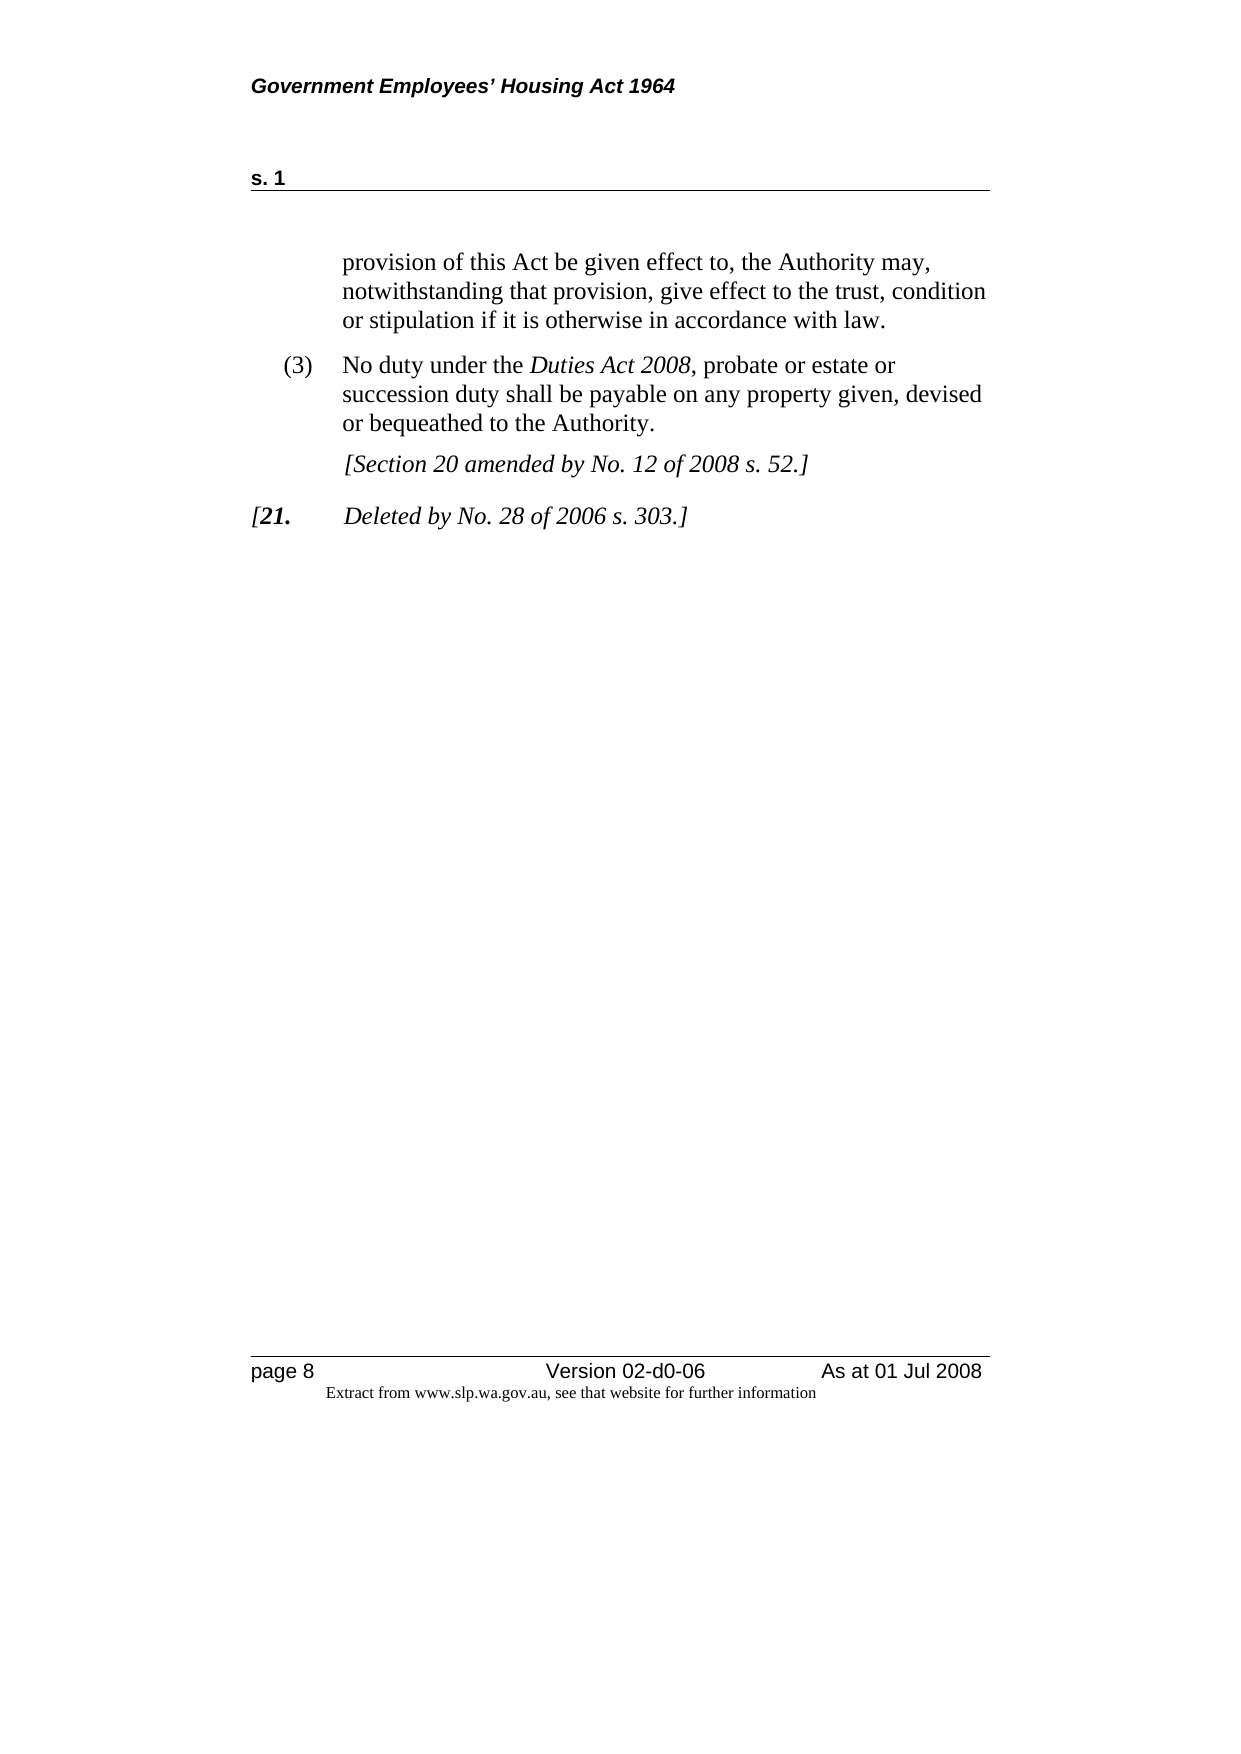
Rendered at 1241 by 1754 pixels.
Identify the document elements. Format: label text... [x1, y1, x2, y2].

text [Section 20 amended by No. 12 of 2008 s. 52.] [251, 449, 990, 478]
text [251, 247, 990, 334]
text (3) No duty under the Duties Act 2008, probate or estate or succession duty shall be payable on any property given, devised or bequeathed to the Authority. [251, 350, 990, 437]
text [21. Deleted by No. 28 of 2006 s. 303.] [251, 501, 990, 529]
